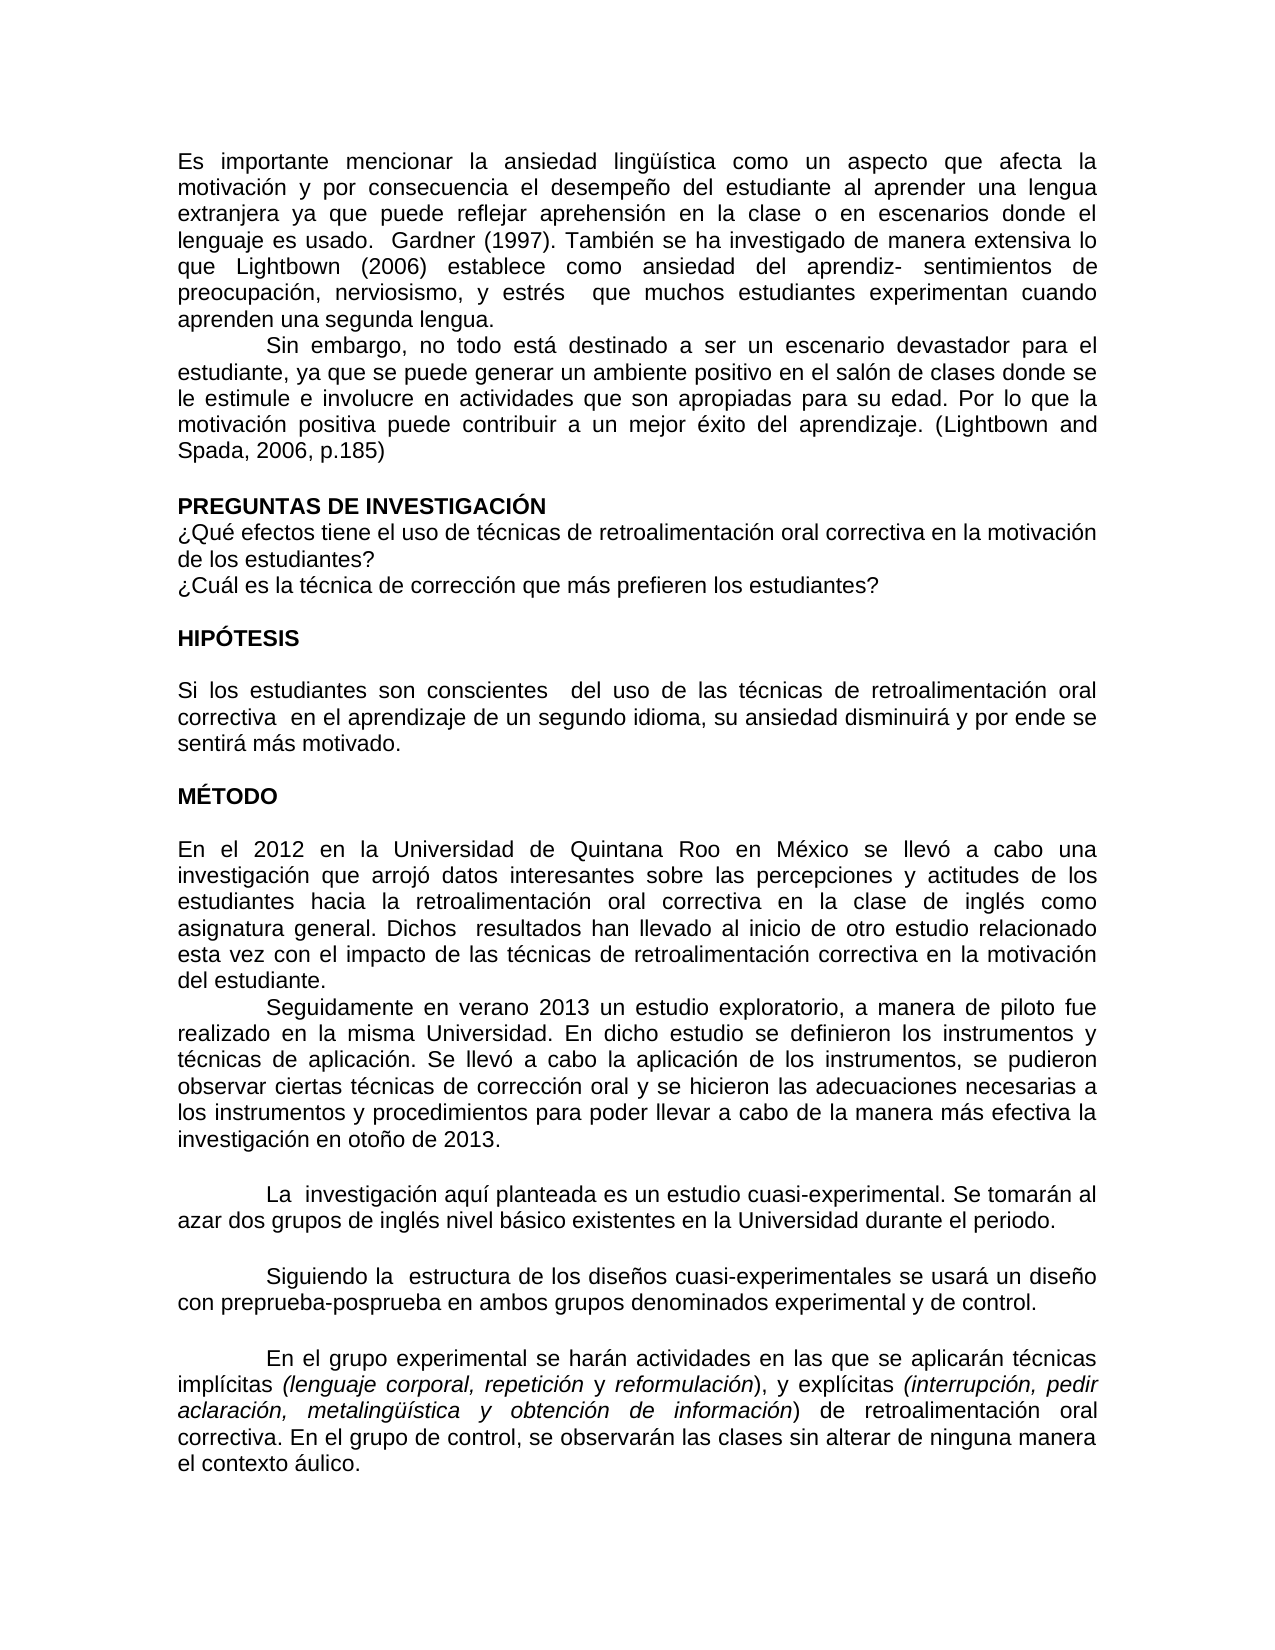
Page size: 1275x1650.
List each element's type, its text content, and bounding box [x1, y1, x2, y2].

text Seguidamente en verano 2013 un estudio exploratorio, a manera de piloto fue realizado en la misma Universidad. En dicho estudio se definieron los instrumentos y técnicas de aplicación. Se llevó a cabo la aplicación de los instrumentos, se pudieron observar ciertas técnicas de corrección oral y se hicieron las adecuaciones necesarias a los instrumentos y procedimientos para poder llevar a cabo de la manera más efectiva la investigación en otoño de 2013. [177, 994, 1098, 1152]
text En el 2012 en la Universidad de Quintana Roo en México se llevó a cabo una investigación que arrojó datos interesantes sobre las percepciones y actitudes de los estudiantes hacia la retroalimentación oral correctiva en la clase de inglés como asignatura general. Dichos resultados han llevado al inicio de otro estudio relacionado esta vez con el impacto de las técnicas de retroalimentación correctiva en la motivación del estudiante. [177, 836, 1098, 994]
text En el grupo experimental se harán actividades en las que se aplicarán técnicas implícitas (lenguaje corporal, repetición y reformulación), y explícitas (interrupción, pedir aclaración, metalingüística y obtención de información) de retroalimentación oral correctiva. En el grupo de control, se observarán las clases sin alterar de ninguna manera el contexto áulico. [177, 1345, 1098, 1477]
text ¿Cuál es la técnica de corrección que más prefieren los estudiantes? [177, 572, 1098, 598]
text ¿Qué efectos tiene el uso de técnicas de retroalimentación oral correctiva en la motivación de los estudiantes? [177, 519, 1098, 572]
text Sin embargo, no todo está destinado a ser un escenario devastador para el estudiante, ya que se puede generar un ambiente positivo en el salón de clases donde se le estimule e involucre en actividades que son apropiadas para su edad. Por lo que la motivación positiva puede contribuir a un mejor éxito del aprendizaje. (Lightbown and Spada, 2006, p.185) [177, 332, 1098, 464]
text Si los estudiantes son conscientes del uso de las técnicas de retroalimentación oral correctiva en el aprendizaje de un segundo idioma, su ansiedad disminuirá y por ende se sentirá más motivado. [177, 677, 1098, 757]
text La investigación aquí planteada es un estudio cuasi-experimental. Se tomarán al azar dos grupos de inglés nivel básico existentes en la Universidad durante el periodo. [177, 1181, 1098, 1234]
text Siguiendo la estructura de los diseños cuasi-experimentales se usará un diseño con preprueba-posprueba en ambos grupos denominados experimental y de control. [177, 1263, 1098, 1316]
text PREGUNTAS DE INVESTIGACIÓN [177, 493, 1098, 519]
text Es importante mencionar la ansiedad lingüística como un aspecto que afecta la motivación y por consecuencia el desempeño del estudiante al aprender una lengua extranjera ya que puede reflejar aprehensión en la clase o en escenarios donde el lenguaje es usado. Gardner (1997). También se ha investigado de manera extensiva lo que Lightbown (2006) establece como ansiedad del aprendiz- sentimientos de preocupación, nerviosismo, y estrés que muchos estudiantes experimentan cuando aprenden una segunda lengua. [177, 148, 1098, 332]
text HIPÓTESIS [177, 625, 1098, 651]
text MÉTODO [177, 783, 1098, 809]
